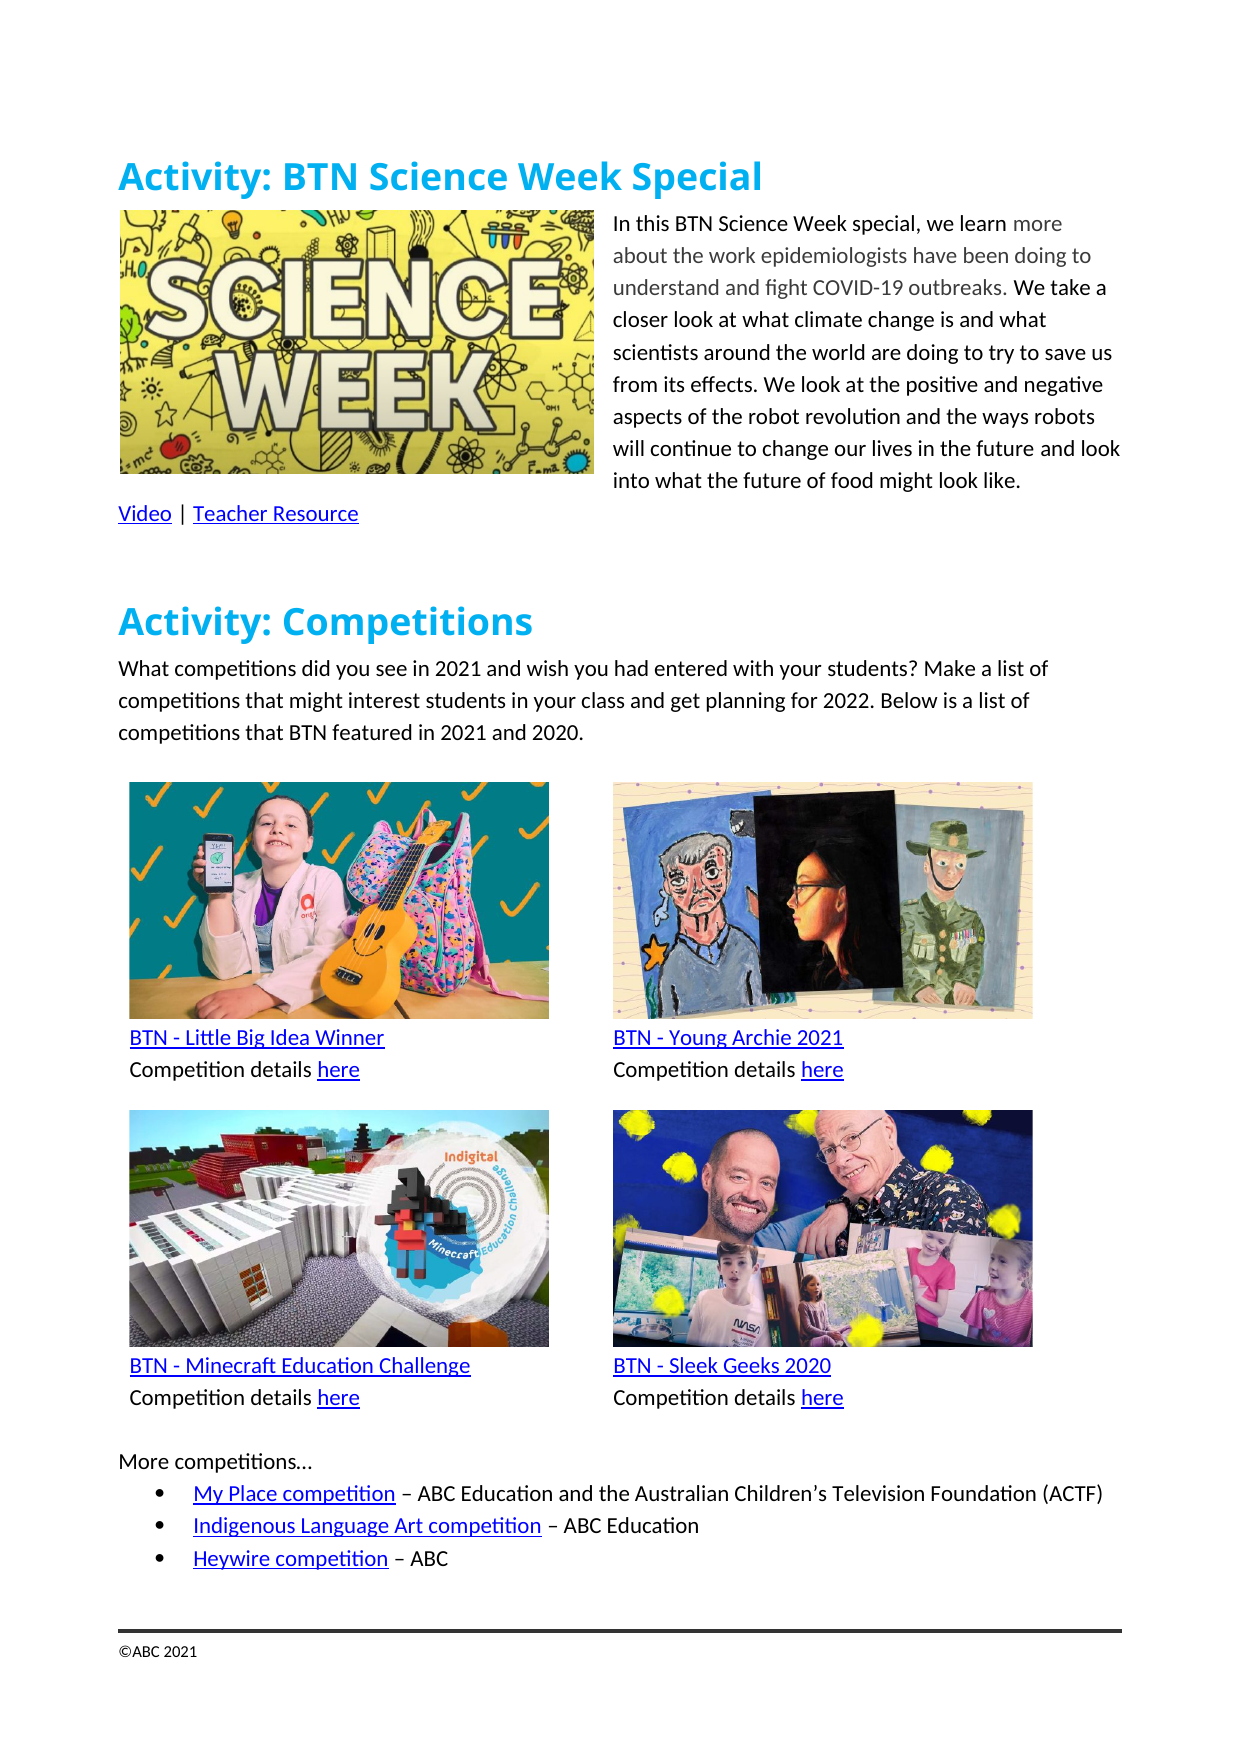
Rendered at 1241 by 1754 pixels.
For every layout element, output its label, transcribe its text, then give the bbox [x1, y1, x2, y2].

picture [613, 782, 1033, 1019]
text More competitions… [118, 1447, 1122, 1475]
picture [129, 1110, 549, 1347]
list Heywire competition – ABC [156, 1544, 1122, 1572]
table_cell BTN - Sleek Geeks 2020 Competition details here [602, 1111, 1074, 1415]
picture [129, 782, 549, 1019]
picture [613, 1110, 1033, 1347]
table_header BTN - Young Archie 2021 Competition details here [602, 783, 1074, 1111]
list My Place competition – ABC Education and the Australian Children’s Television Foundation (ACTF) [156, 1479, 1122, 1507]
text What competitions did you see in 2021 and wish you had entered with your students? Make a list of competitions that might interest students in your class and get planning for 2022. Below is a list of competitions that BTN featured in 2021 and 2020. [118, 654, 1122, 746]
text Activity: BTN Science Week Special [118, 150, 1122, 201]
list Indigenous Language Art competition – ABC Education [156, 1512, 1122, 1539]
table_header BTN - Little Big Idea Winner Competition details here [118, 783, 602, 1111]
text Video | Teacher Resource [118, 499, 1122, 527]
picture [118, 210, 594, 473]
text Activity: Competitions [118, 595, 1122, 646]
table_cell BTN - Minecraft Education Challenge Competition details here [118, 1111, 602, 1415]
